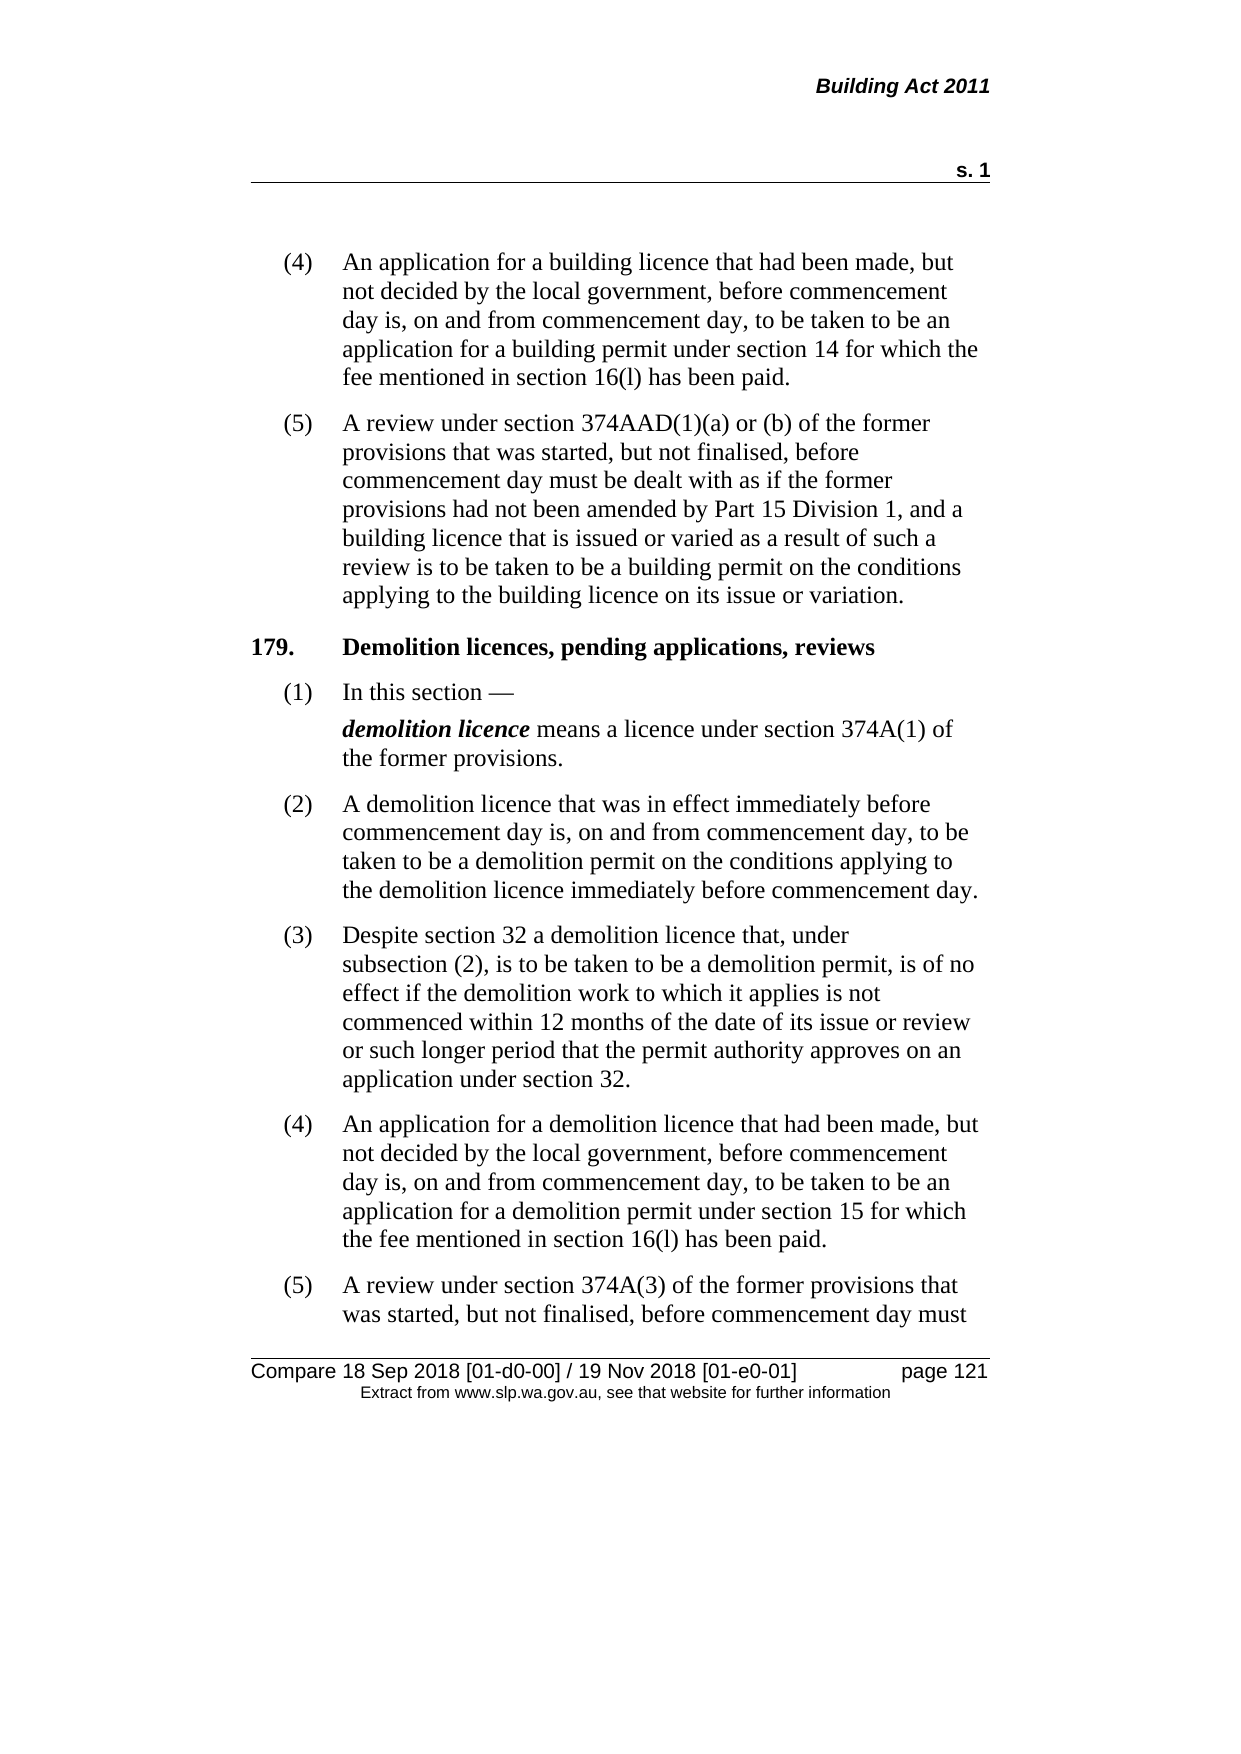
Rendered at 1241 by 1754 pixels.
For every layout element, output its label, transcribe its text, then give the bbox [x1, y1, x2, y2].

text (2) A demolition licence that was in effect immediately before commencement day is, on and from commencement day, to be taken to be a demolition permit on the conditions applying to the demolition licence immediately before commencement day. [251, 789, 990, 904]
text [251, 1270, 990, 1327]
text demolition licence means a licence under section 374A(1) of the former provisions. [251, 714, 990, 772]
text (1) In this section — [251, 677, 990, 706]
text (4) An application for a building licence that had been made, but not decided by the local government, before commencement day is, on and from commencement day, to be taken to be an application for a building permit under section 14 for which the fee mentioned in section 16(l) has been paid. [251, 247, 990, 391]
subtitle 179. Demolition licences, pending applications, reviews [251, 632, 990, 661]
text (4) An application for a demolition licence that had been made, but not decided by the local government, before commencement day is, on and from commencement day, to be taken to be an application for a demolition permit under section 15 for which the fee mentioned in section 16(l) has been paid. [251, 1109, 990, 1253]
text (5) A review under section 374AAD(1)(a) or (b) of the former provisions that was started, but not finalised, before commencement day must be dealt with as if the former provisions had not been amended by Part 15 Division 1, and a building licence that is issued or varied as a result of such a review is to be taken to be a building permit on the conditions applying to the building licence on its issue or variation. [251, 408, 990, 609]
text (3) Despite section 32 a demolition licence that, under subsection (2), is to be taken to be a demolition permit, is of no effect if the demolition work to which it applies is not commenced within 12 months of the date of its issue or review or such longer period that the permit authority approves on an application under section 32. [251, 920, 990, 1093]
